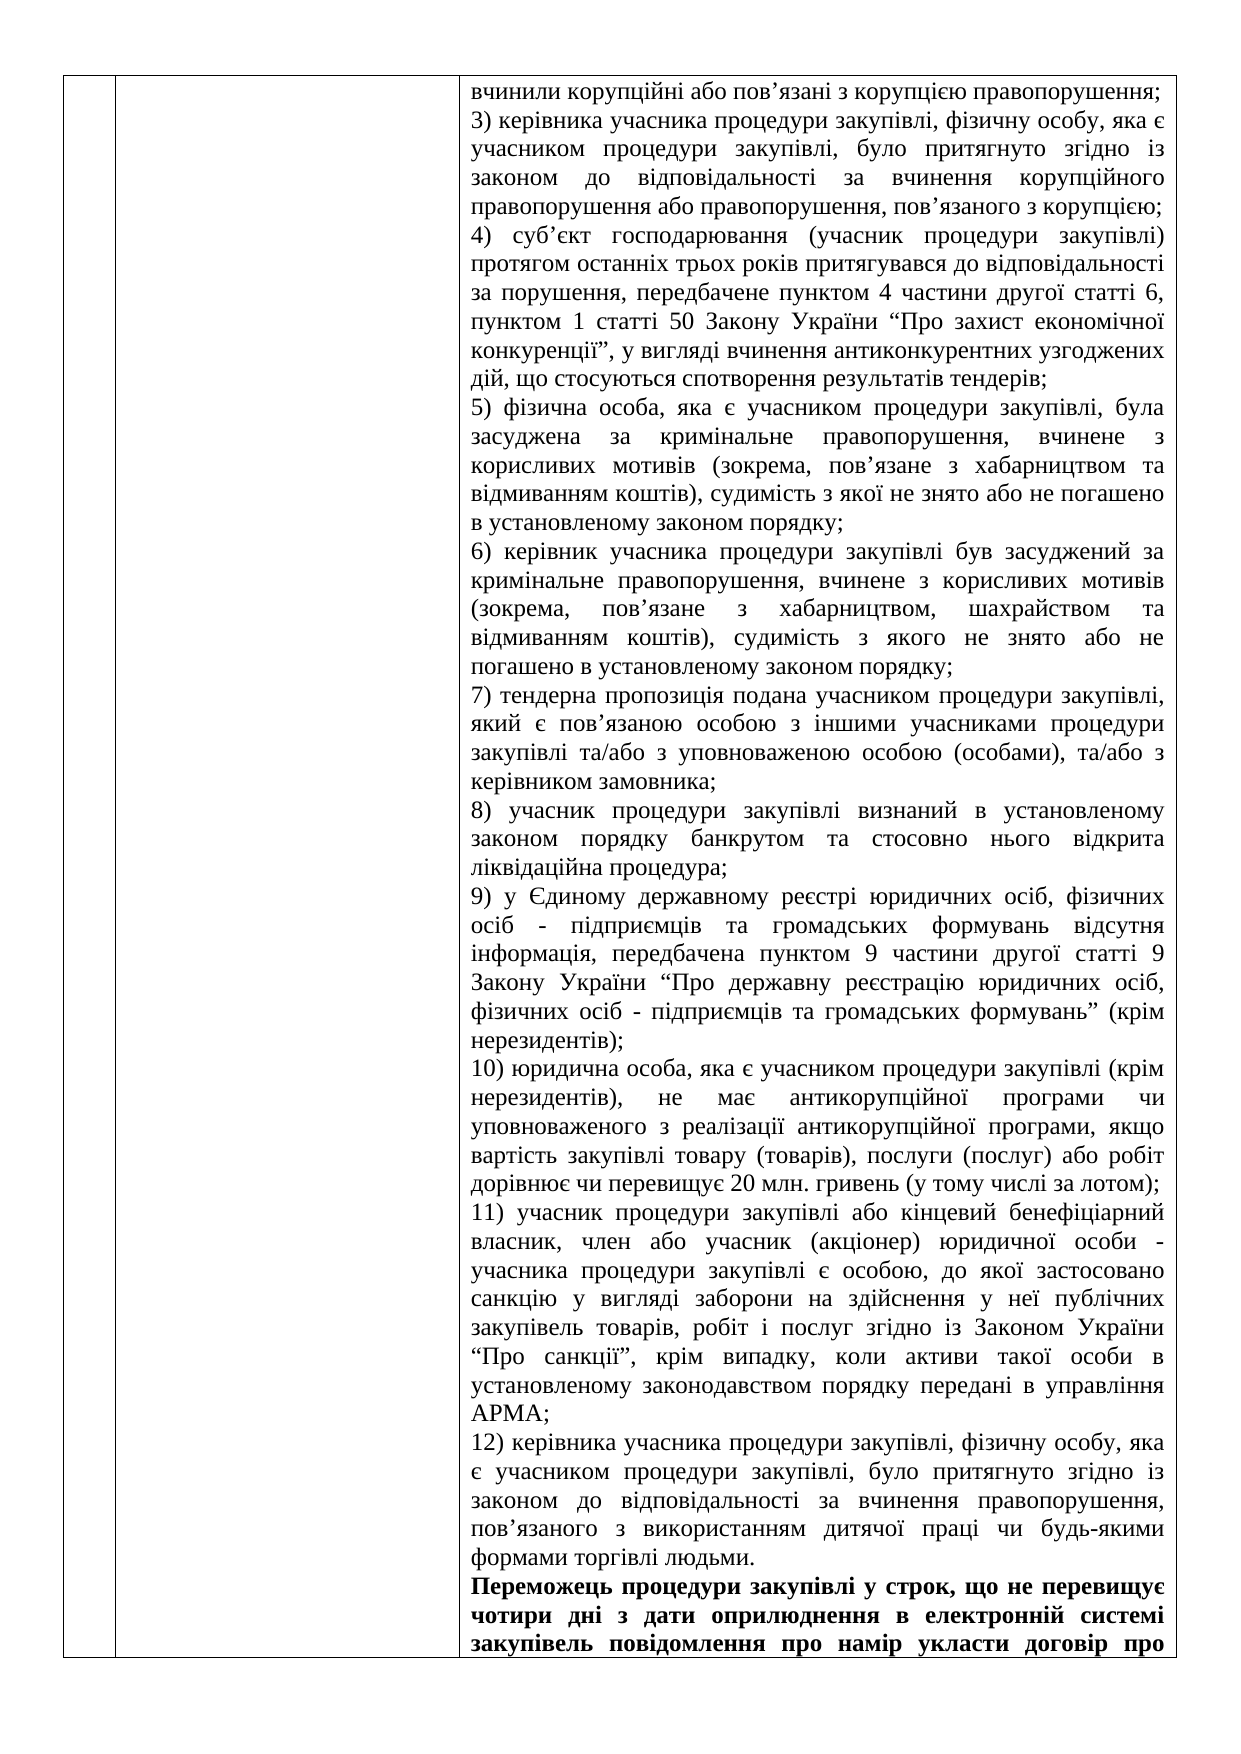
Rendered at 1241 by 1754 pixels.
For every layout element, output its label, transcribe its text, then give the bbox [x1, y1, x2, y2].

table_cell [116, 76, 459, 1657]
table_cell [460, 76, 1176, 1657]
table_cell 5 [64, 76, 115, 1657]
